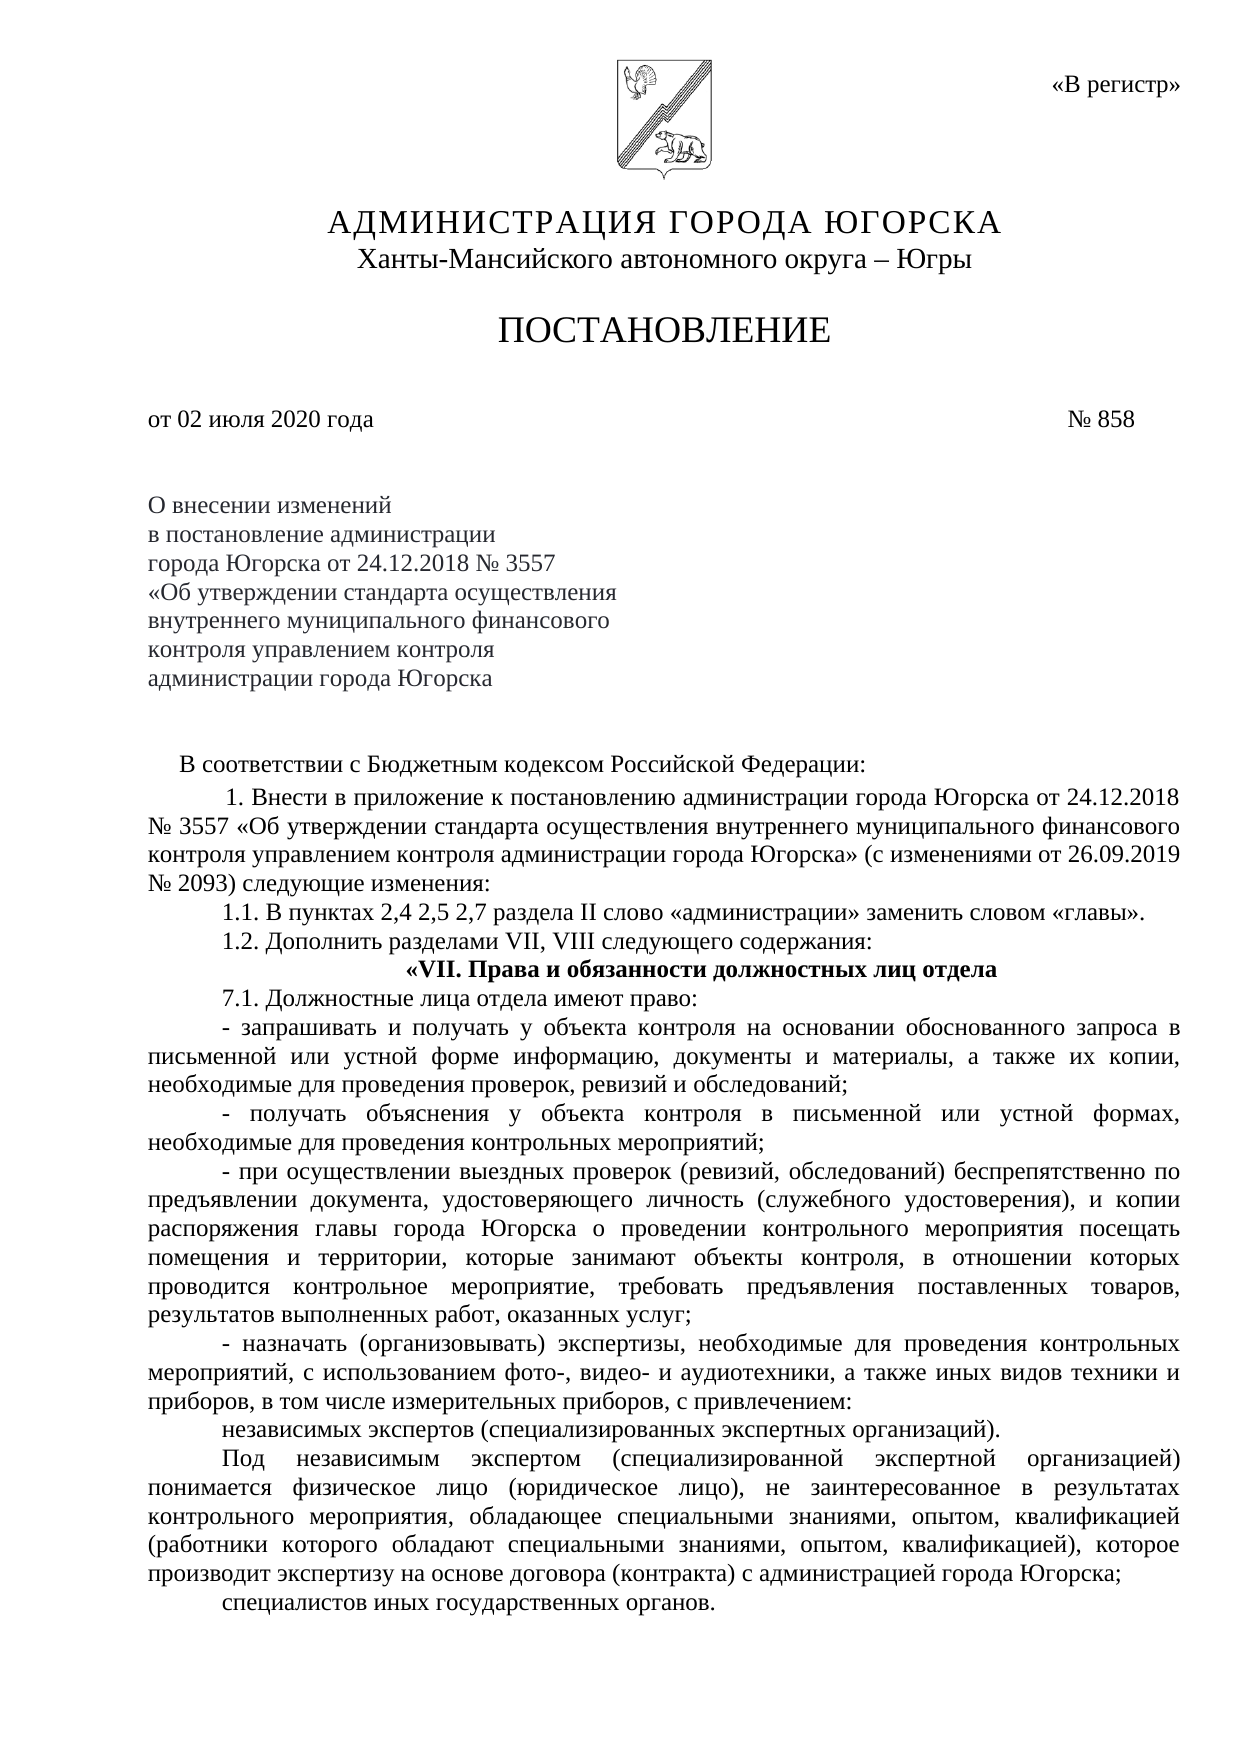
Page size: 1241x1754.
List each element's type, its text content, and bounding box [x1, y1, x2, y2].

text «VII. Права и обязанности должностных лиц отдела [148, 954, 1181, 983]
text Под независимым экспертом (специализированной экспертной организацией) понимается физическое лицо (юридическое лицо), не заинтересованное в результатах контрольного мероприятия, обладающее специальными знаниями, опытом, квалификацией (работники которого обладают специальными знаниями, опытом, квалификацией), которое производит экспертизу на основе договора (контракта) с администрацией города Югорска; [148, 1443, 1181, 1587]
text независимых экспертов (специализированных экспертных организаций). [148, 1414, 1181, 1443]
text 1.2. Дополнить разделами VII, VIII следующего содержания: [148, 926, 1181, 954]
text О внесении изменений [148, 490, 1181, 519]
text ПОСТАНОВЛЕНИЕ [148, 308, 1181, 351]
text города Югорска от 24.12.2018 № 3557 [148, 548, 1181, 577]
text внутреннего муниципального финансового [148, 605, 1181, 634]
text 1.1. В пунктах 2,4 2,5 2,7 раздела II слово «администрации» заменить словом «главы». [148, 897, 1181, 926]
text В соответствии с Бюджетным кодексом Российской Федерации: [148, 749, 1181, 778]
text администрации города Югорска [148, 663, 1181, 692]
text в постановление администрации [148, 519, 1181, 548]
text 7.1. Должностные лица отдела имеют право: [148, 983, 1181, 1012]
text - назначать (организовывать) экспертизы, необходимые для проведения контрольных мероприятий, с использованием фото-, видео- и аудиотехники, а также иных видов техники и приборов, в том числе измерительных приборов, с привлечением: [148, 1328, 1181, 1414]
text АДМИНИСТРАЦИЯ ГОРОДА ЮГОРСКА [148, 202, 1181, 241]
text 1. Внести в приложение к постановлению администрации города Югорска от 24.12.2018 № 3557 «Об утверждении стандарта осуществления внутреннего муниципального финансового контроля управлением контроля администрации города Югорска» (с изменениями от 26.09.2019 № 2093) следующие изменения: [148, 782, 1181, 897]
text - при осуществлении выездных проверок (ревизий, обследований) беспрепятственно по предъявлении документа, удостоверяющего личность (служебного удостоверения), и копии распоряжения главы города Югорска о проведении контрольного мероприятия посещать помещения и территории, которые занимают объекты контроля, в отношении которых проводится контрольное мероприятие, требовать предъявления поставленных товаров, результатов выполненных работ, оказанных услуг; [148, 1156, 1181, 1328]
text специалистов иных государственных органов. [148, 1587, 1181, 1616]
text - получать объяснения у объекта контроля в письменной или устной формах, необходимые для проведения контрольных мероприятий; [148, 1098, 1181, 1156]
picture [616, 59, 713, 182]
text «Об утверждении стандарта осуществления [148, 577, 1181, 605]
text - запрашивать и получать у объекта контроля на основании обоснованного запроса в письменной или устной форме информацию, документы и материалы, а также их копии, необходимые для проведения проверок, ревизий и обследований; [148, 1012, 1181, 1098]
text Ханты-Мансийского автономного округа – Югры [148, 241, 1181, 274]
text контроля управлением контроля [148, 634, 1181, 663]
text от 02 июля 2020 года № 858 [148, 404, 1181, 433]
